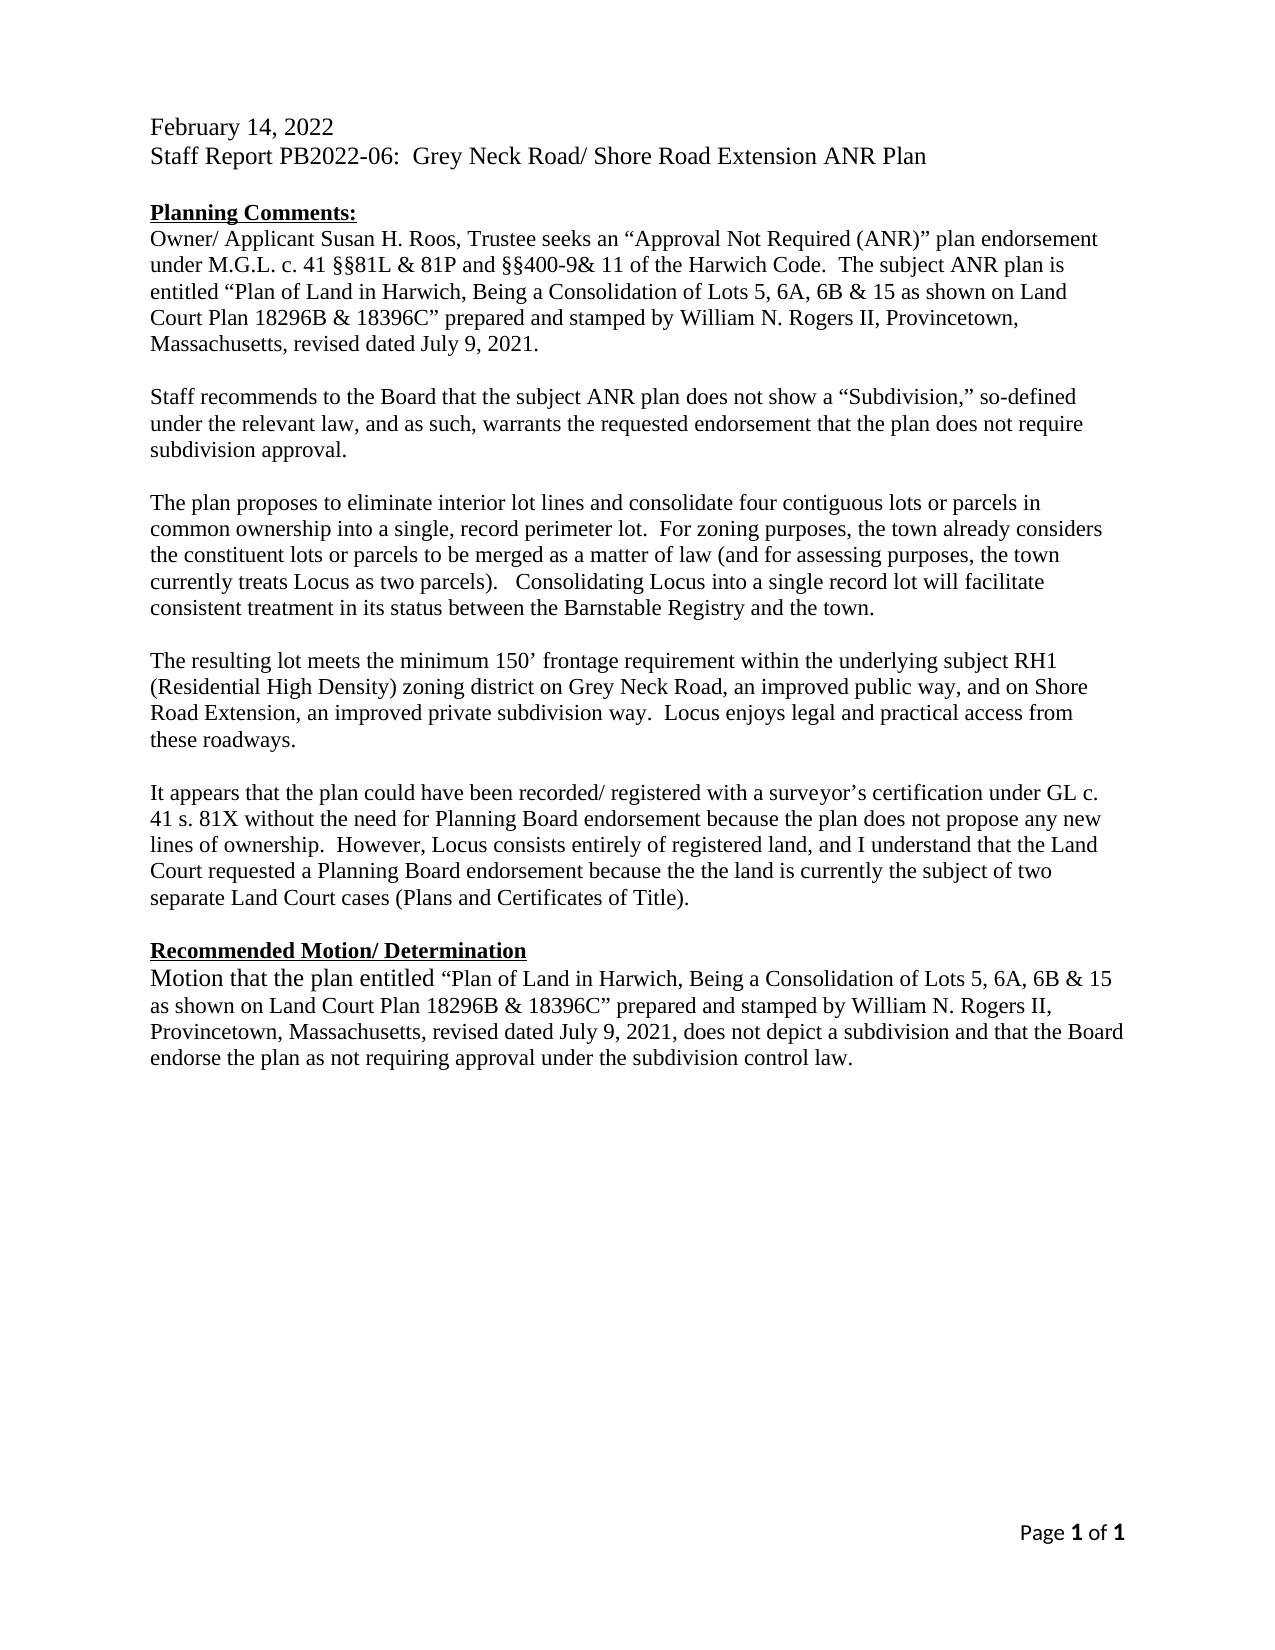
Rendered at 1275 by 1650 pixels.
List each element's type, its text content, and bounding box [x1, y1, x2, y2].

text Recommended Motion/ Determination [150, 937, 1125, 963]
text The plan proposes to eliminate interior lot lines and consolidate four contiguous lots or parcels in common ownership into a single, record perimeter lot. For zoning purposes, the town already considers the constituent lots or parcels to be merged as a matter of law (and for assessing purposes, the town currently treats Locus as two parcels). Consolidating Locus into a single record lot will facilitate consistent treatment in its status between the Barnstable Registry and the town. [150, 489, 1125, 620]
text Staff recommends to the Board that the subject ANR plan does not show a “Subdivision,” so-defined under the relevant law, and as such, warrants the requested endorsement that the plan does not require subdivision approval. [150, 383, 1125, 462]
text The resulting lot meets the minimum 150’ frontage requirement within the underlying subject RH1 (Residential High Density) zoning district on Grey Neck Road, an improved public way, and on Shore Road Extension, an improved private subdivision way. Locus enjoys legal and practical access from these roadways. [150, 647, 1125, 752]
text February 14, 2022 [150, 112, 1125, 141]
text Staff Report PB2022-06: Grey Neck Road/ Shore Road Extension ANR Plan [150, 141, 1125, 170]
text Owner/ Applicant Susan H. Roos, Trustee seeks an “Approval Not Required (ANR)” plan endorsement under M.G.L. c. 41 §§81L & 81P and §§400-9& 11 of the Harwich Code. The subject ANR plan is entitled “Plan of Land in Harwich, Being a Consolidation of Lots 5, 6A, 6B & 15 as shown on Land Court Plan 18296B & 18396C” prepared and stamped by William N. Rogers II, Provincetown, Massachusetts, revised dated July 9, 2021. [150, 225, 1125, 357]
text Planning Comments: [150, 199, 1125, 225]
text It appears that the plan could have been recorded/ registered with a surveyor’s certification under GL c. 41 s. 81X without the need for Planning Board endorsement because the plan does not propose any new lines of ownership. However, Locus consists entirely of registered land, and I understand that the Land Court requested a Planning Board endorsement because the the land is currently the subject of two separate Land Court cases (Plans and Certificates of Title). [150, 778, 1125, 910]
text Motion that the plan entitled “Plan of Land in Harwich, Being a Consolidation of Lots 5, 6A, 6B & 15 as shown on Land Court Plan 18296B & 18396C” prepared and stamped by William N. Rogers II, Provincetown, Massachusetts, revised dated July 9, 2021, does not depict a subdivision and that the Board endorse the plan as not requiring approval under the subdivision control law. [150, 963, 1125, 1071]
